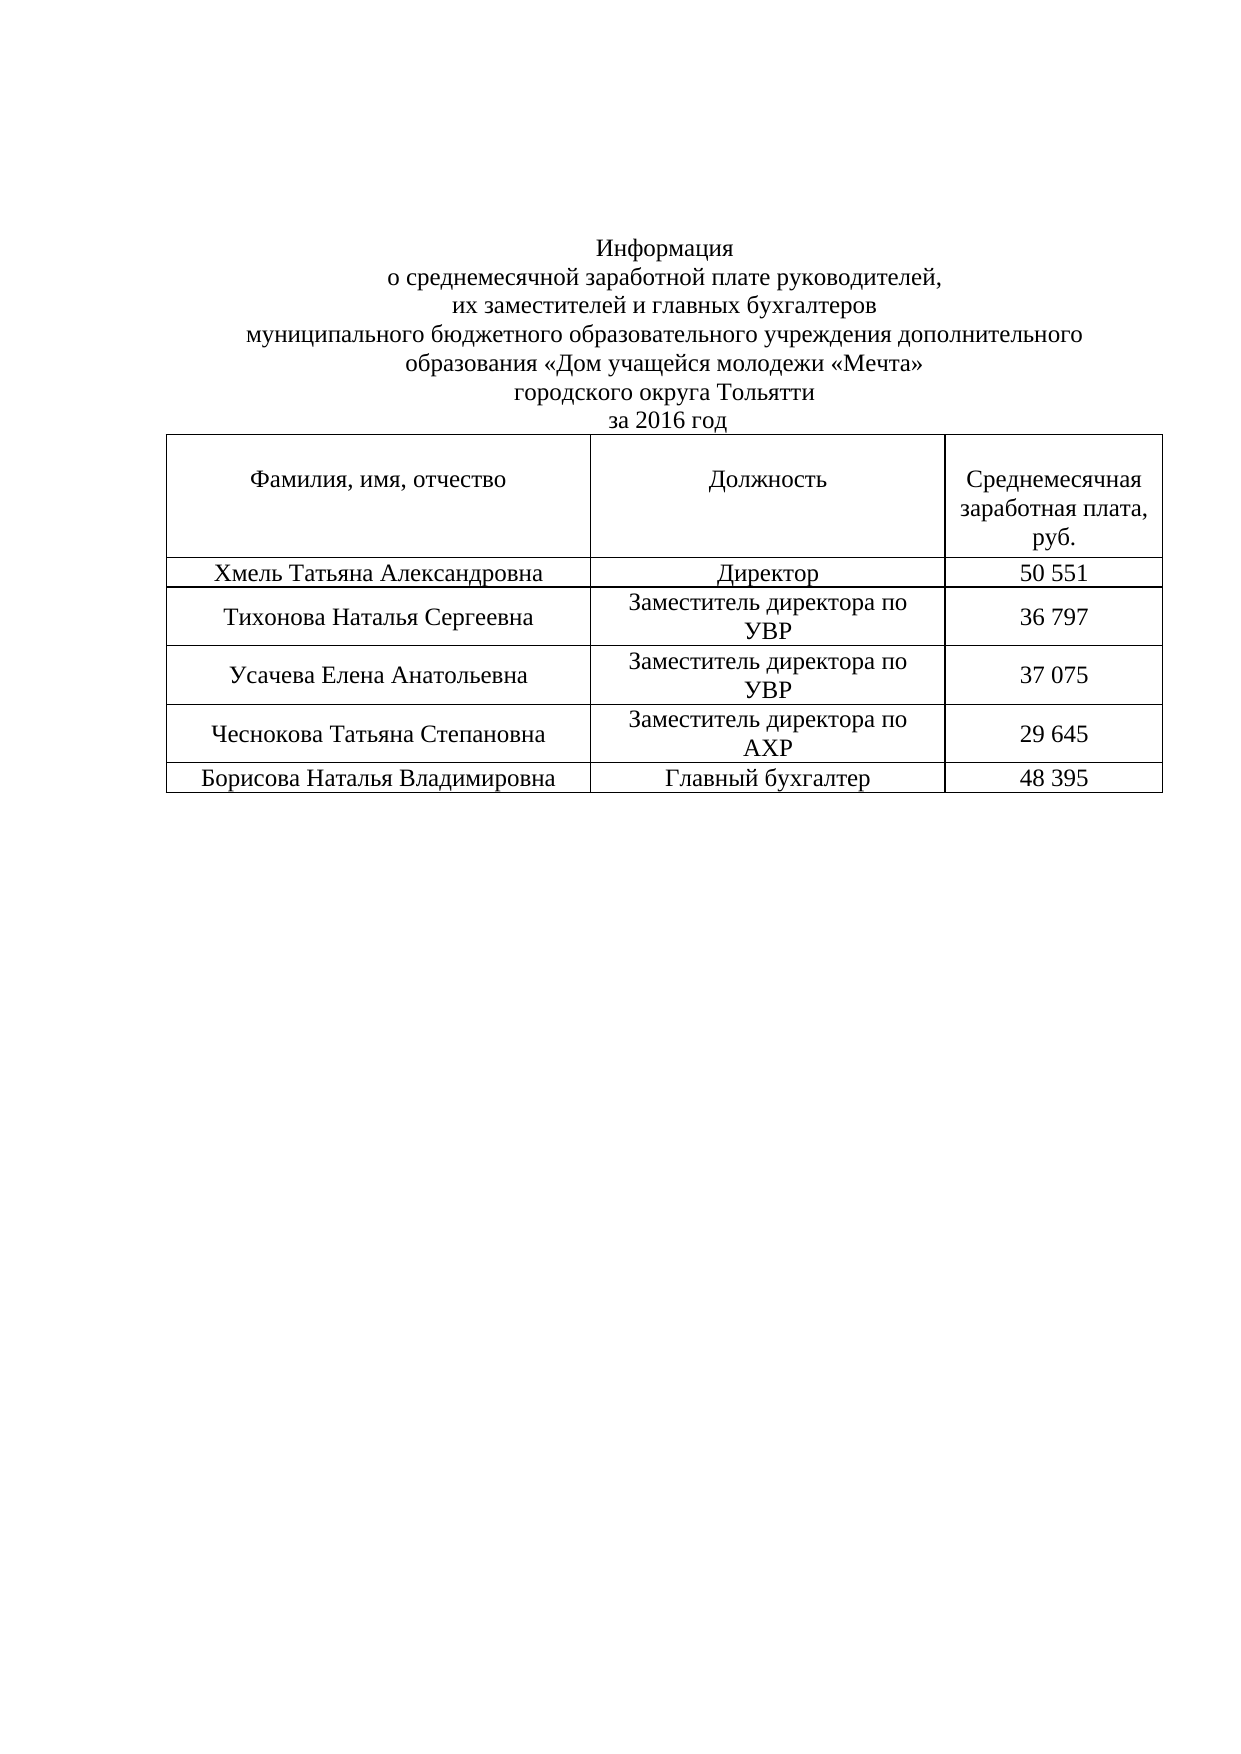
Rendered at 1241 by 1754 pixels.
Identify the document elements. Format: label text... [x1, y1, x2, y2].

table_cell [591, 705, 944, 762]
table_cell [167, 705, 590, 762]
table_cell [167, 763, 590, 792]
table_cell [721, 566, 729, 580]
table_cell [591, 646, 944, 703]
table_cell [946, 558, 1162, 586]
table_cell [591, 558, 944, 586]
text их заместителей и главных бухгалтеров [177, 291, 1152, 319]
text Информация [177, 233, 1152, 262]
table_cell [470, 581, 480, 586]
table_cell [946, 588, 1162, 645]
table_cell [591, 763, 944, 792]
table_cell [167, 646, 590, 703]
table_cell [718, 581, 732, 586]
text за 2016 год [177, 406, 1152, 434]
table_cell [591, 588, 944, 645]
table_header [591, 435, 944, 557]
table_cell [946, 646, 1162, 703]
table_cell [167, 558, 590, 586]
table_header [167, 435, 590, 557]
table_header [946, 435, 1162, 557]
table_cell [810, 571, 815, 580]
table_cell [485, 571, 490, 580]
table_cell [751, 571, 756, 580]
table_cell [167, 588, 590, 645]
text городского округа Тольятти [177, 377, 1152, 406]
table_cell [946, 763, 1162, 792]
text о среднемесячной заработной плате руководителей, [177, 262, 1152, 291]
text муниципального бюджетного образовательного учреждения дополнительного образования «Дом учащейся молодежи «Мечта» [177, 319, 1152, 377]
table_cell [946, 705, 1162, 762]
